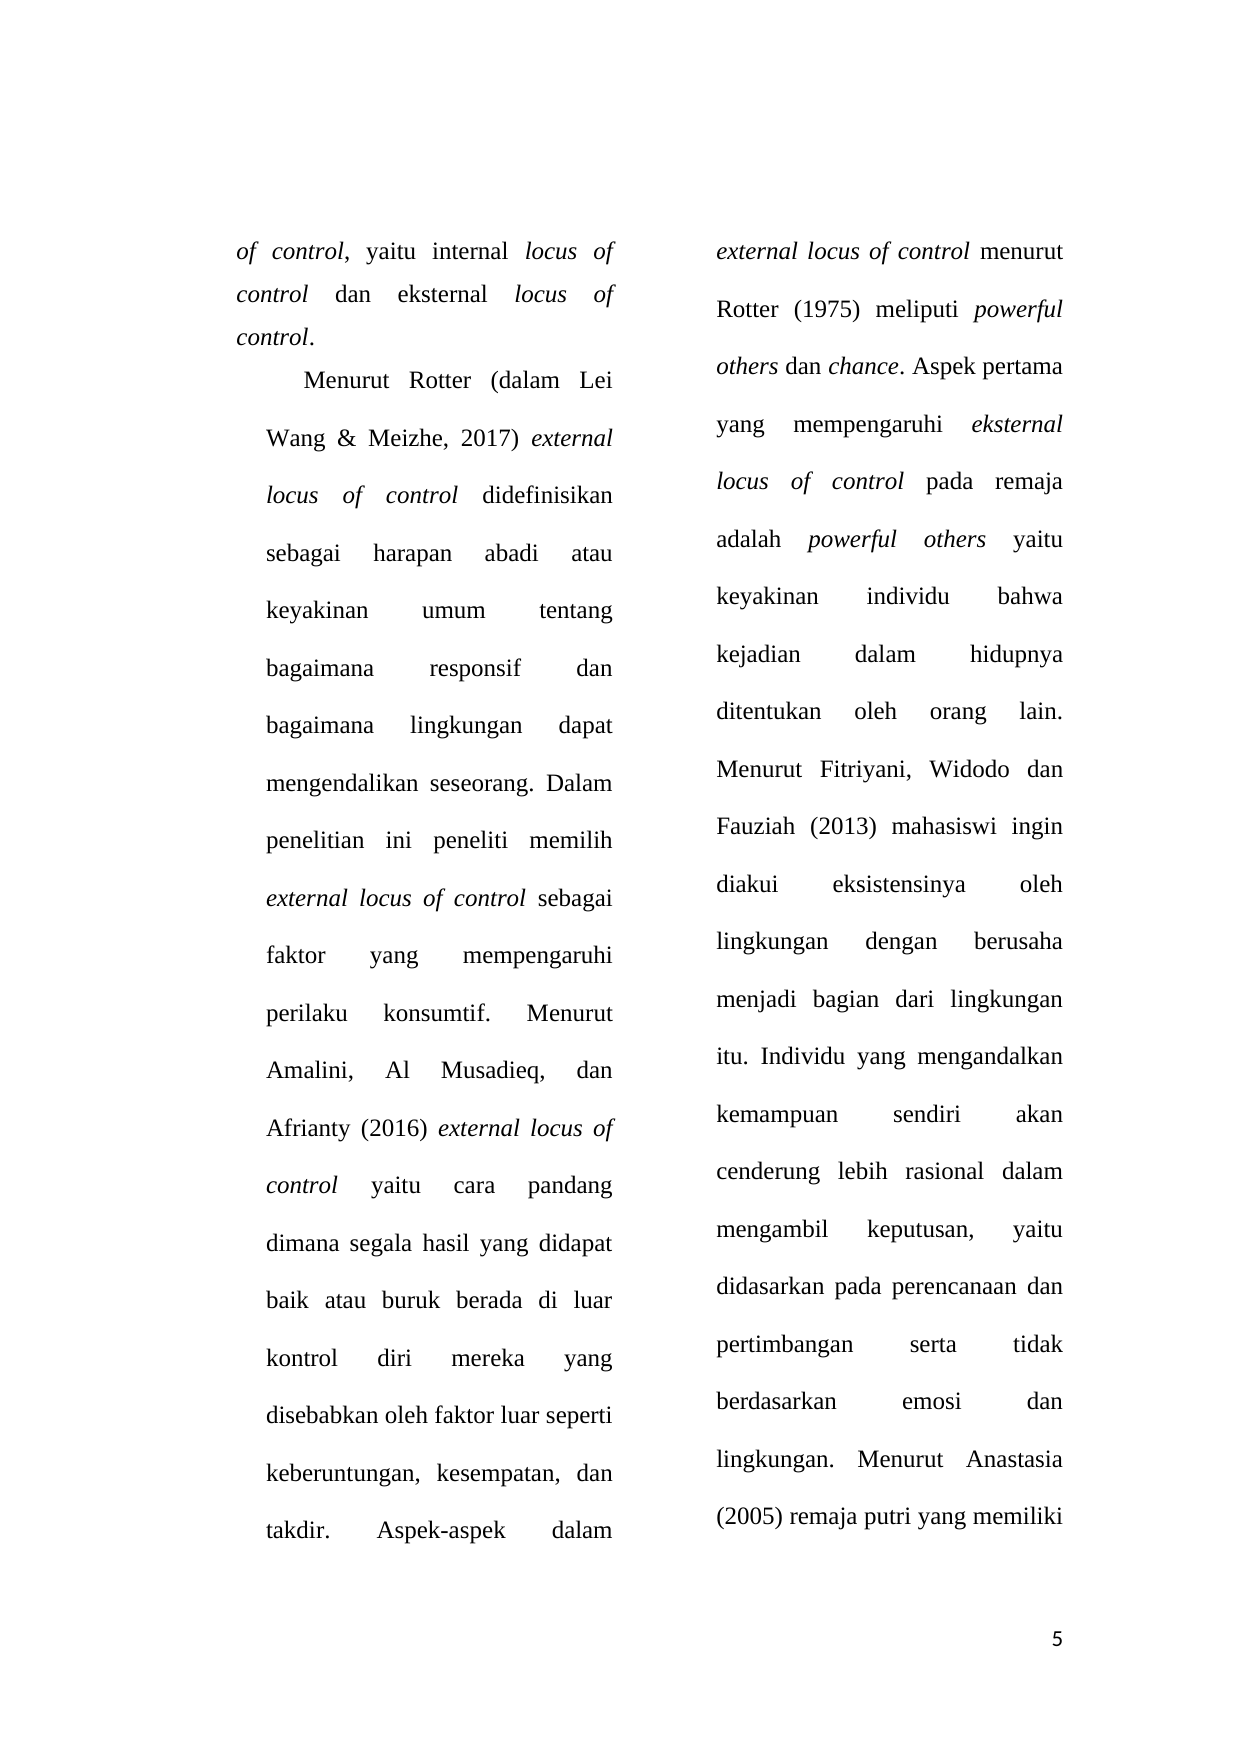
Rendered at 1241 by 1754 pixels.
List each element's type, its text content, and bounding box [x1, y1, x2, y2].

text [266, 366, 613, 1544]
